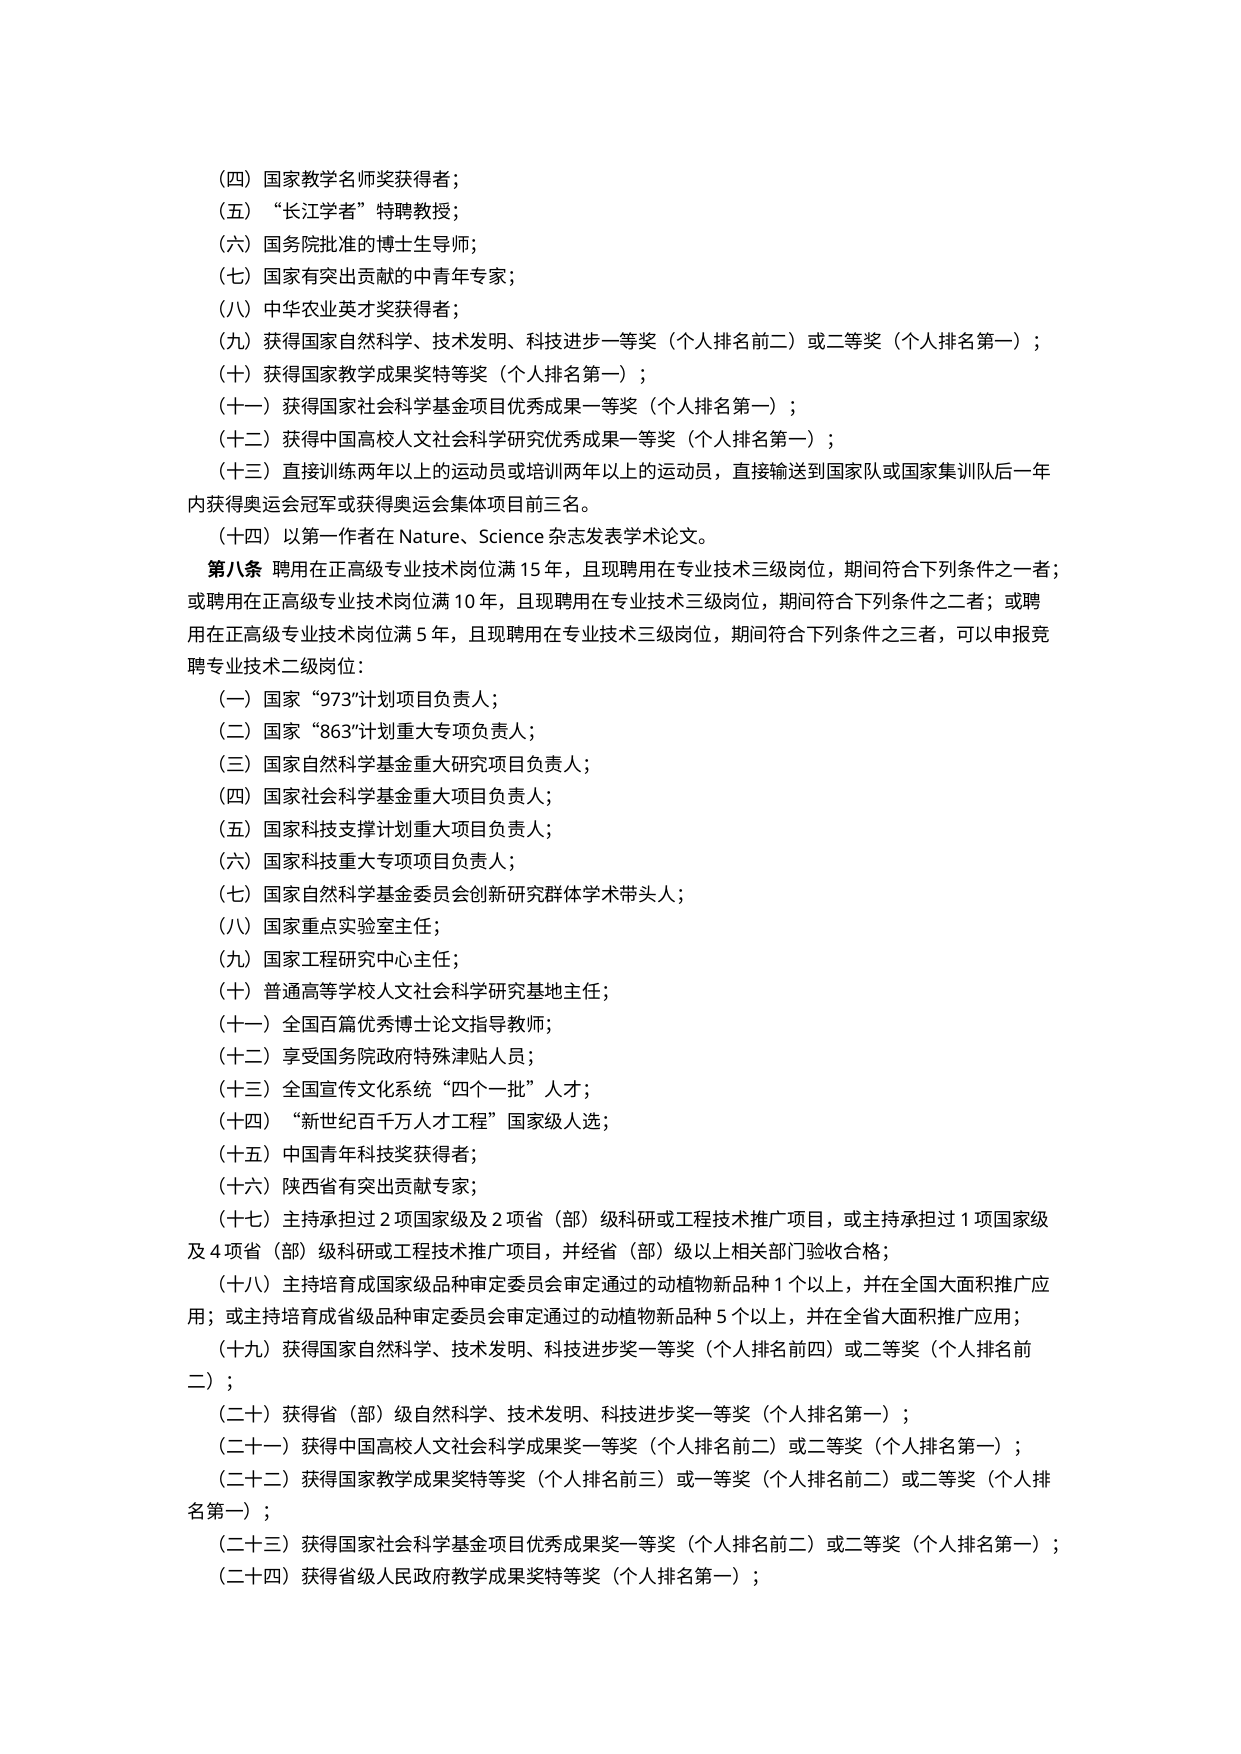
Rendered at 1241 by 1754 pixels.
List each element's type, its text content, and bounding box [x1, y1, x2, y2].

text （二）国家“863”计划重大专项负责人； [187, 714, 1053, 747]
text （十一）获得国家社会科学基金项目优秀成果一等奖（个人排名第一）； [187, 389, 1053, 422]
text （十二）享受国务院政府特殊津贴人员； [187, 1039, 1053, 1072]
text （二十一）获得中国高校人文社会科学成果奖一等奖（个人排名前二）或二等奖（个人排名第一）； [187, 1429, 1053, 1462]
text （十四）以第一作者在Nature、Science杂志发表学术论文。 [187, 519, 1053, 552]
text （二十）获得省（部）级自然科学、技术发明、科技进步奖一等奖（个人排名第一）； [187, 1397, 1053, 1429]
text （十五）中国青年科技奖获得者； [187, 1137, 1053, 1169]
text （十六）陕西省有突出贡献专家； [187, 1169, 1053, 1202]
text （九）国家工程研究中心主任； [187, 942, 1053, 974]
text （十三）直接训练两年以上的运动员或培训两年以上的运动员，直接输送到国家队或国家集训队后一年内获得奥运会冠军或获得奥运会集体项目前三名。 [187, 454, 1053, 519]
text （七）国家有突出贡献的中青年专家； [187, 259, 1053, 292]
text （五）“长江学者”特聘教授； [187, 194, 1053, 227]
text （八）国家重点实验室主任； [187, 909, 1053, 942]
text （十二）获得中国高校人文社会科学研究优秀成果一等奖（个人排名第一）； [187, 422, 1053, 454]
text （十三）全国宣传文化系统“四个一批”人才； [187, 1072, 1053, 1104]
text （十一）全国百篇优秀博士论文指导教师； [187, 1007, 1053, 1039]
text （三）国家自然科学基金重大研究项目负责人； [187, 747, 1053, 779]
text （九）获得国家自然科学、技术发明、科技进步一等奖（个人排名前二）或二等奖（个人排名第一）； [187, 324, 1053, 357]
text （八）中华农业英才奖获得者； [187, 292, 1053, 324]
text （十八）主持培育成国家级品种审定委员会审定通过的动植物新品种1个以上，并在全国大面积推广应用；或主持培育成省级品种审定委员会审定通过的动植物新品种5个以上，并在全省大面积推广应用； [187, 1267, 1053, 1332]
text （六）国家科技重大专项项目负责人； [187, 844, 1053, 877]
text （二十三）获得国家社会科学基金项目优秀成果奖一等奖（个人排名前二）或二等奖（个人排名第一）； [187, 1527, 1053, 1559]
text （六）国务院批准的博士生导师； [187, 227, 1053, 259]
text （十四）“新世纪百千万人才工程”国家级人选； [187, 1104, 1053, 1137]
text （十七）主持承担过2项国家级及2项省（部）级科研或工程技术推广项目，或主持承担过1项国家级及4项省（部）级科研或工程技术推广项目，并经省（部）级以上相关部门验收合格； [187, 1202, 1053, 1267]
text （四）国家教学名师奖获得者； [187, 162, 1053, 194]
text （一）国家“973”计划项目负责人； [187, 682, 1053, 714]
text （四）国家社会科学基金重大项目负责人； [187, 779, 1053, 812]
text （十九）获得国家自然科学、技术发明、科技进步奖一等奖（个人排名前四）或二等奖（个人排名前二）； [187, 1332, 1053, 1397]
text （二十二）获得国家教学成果奖特等奖（个人排名前三）或一等奖（个人排名前二）或二等奖（个人排名第一）； [187, 1462, 1053, 1527]
text （五）国家科技支撑计划重大项目负责人； [187, 812, 1053, 844]
text （十）普通高等学校人文社会科学研究基地主任； [187, 974, 1053, 1007]
text （十）获得国家教学成果奖特等奖（个人排名第一）； [187, 357, 1053, 389]
text （七）国家自然科学基金委员会创新研究群体学术带头人； [187, 877, 1053, 909]
text 第八条 聘用在正高级专业技术岗位满15年，且现聘用在专业技术三级岗位，期间符合下列条件之一者；或聘用在正高级专业技术岗位满10年，且现聘用在专业技术三级岗位，期间符合下列条件之二者；或聘用在正高级专业技术岗位满5年，且现聘用在专业技术三级岗位，期间符合下列条件之三者，可以申报竞聘专业技术二级岗位： [187, 552, 1053, 682]
text （二十四）获得省级人民政府教学成果奖特等奖（个人排名第一）； [187, 1559, 1053, 1592]
